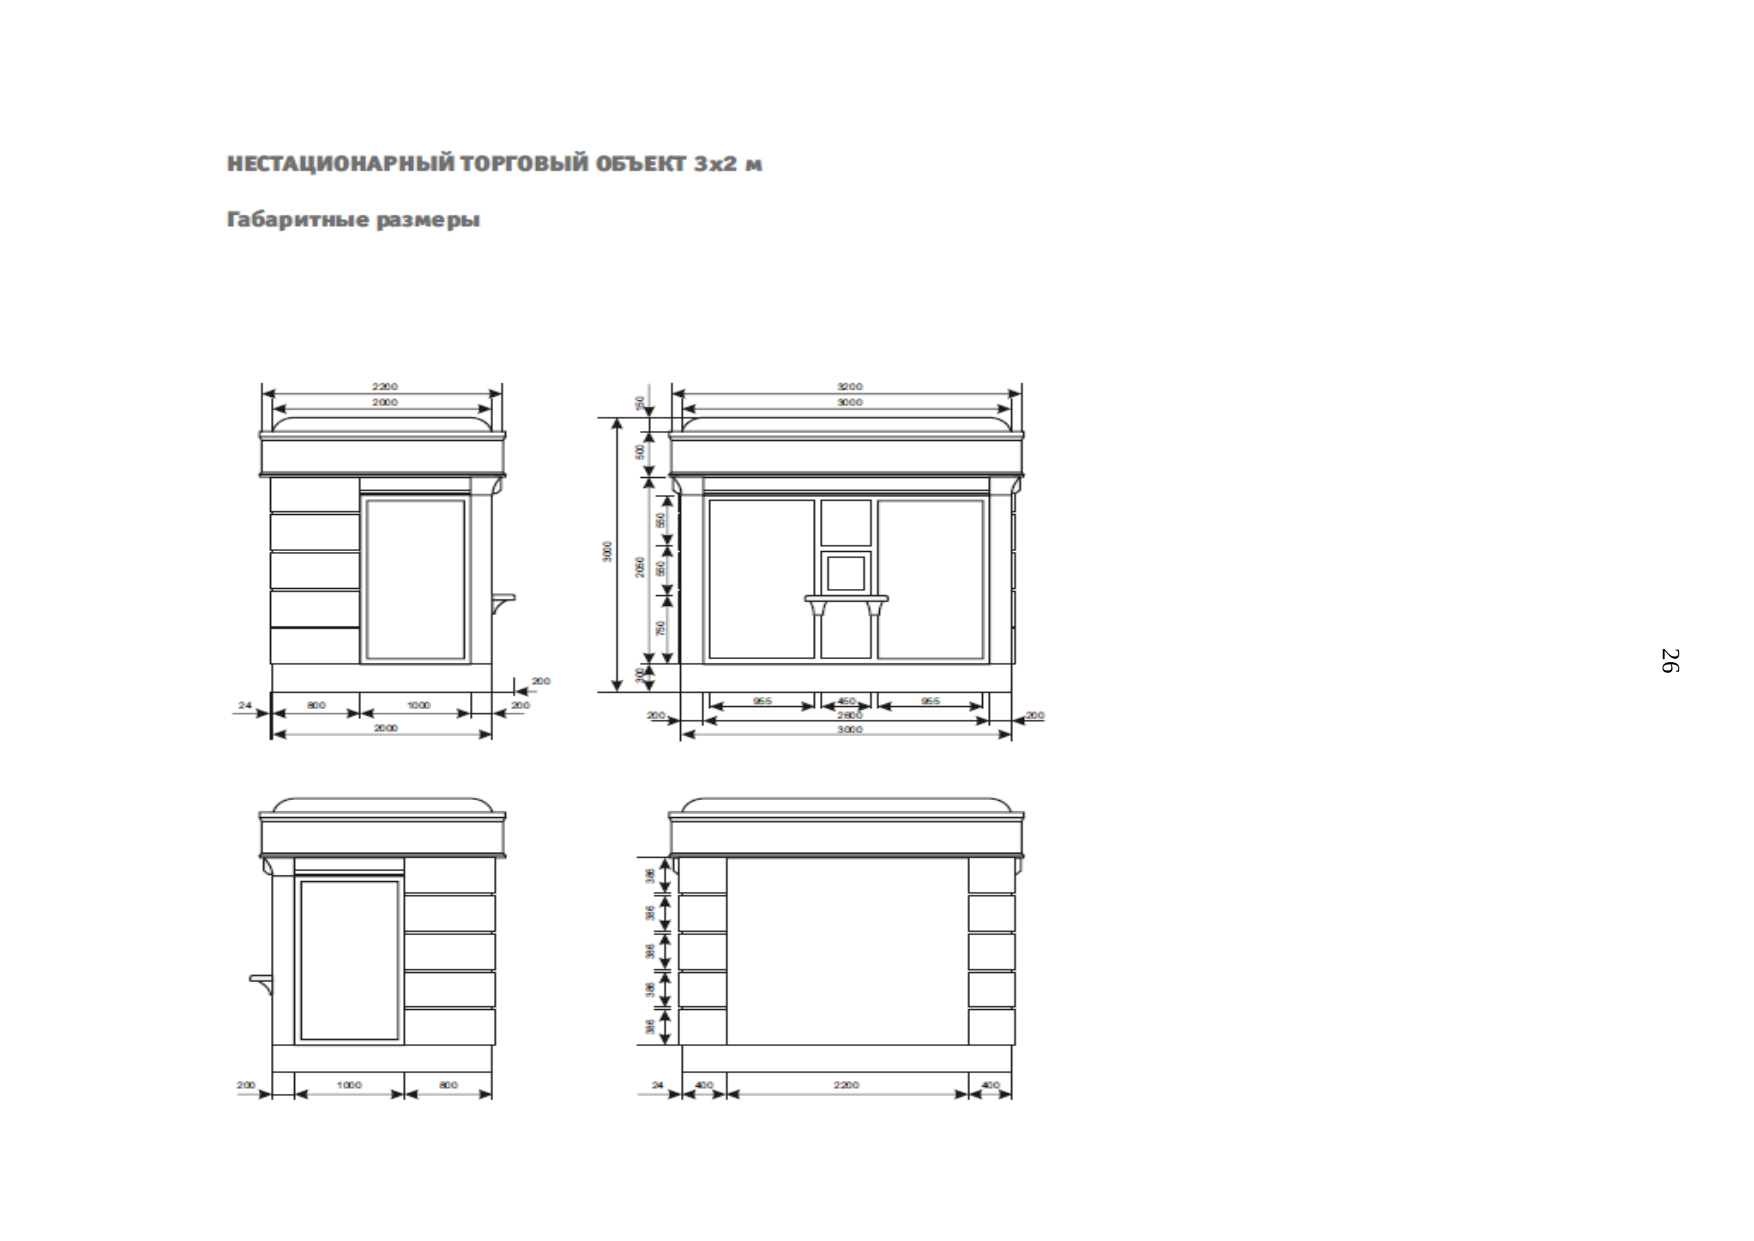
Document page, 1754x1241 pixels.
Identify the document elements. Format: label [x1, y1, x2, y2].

picture [59, 147, 1181, 1120]
